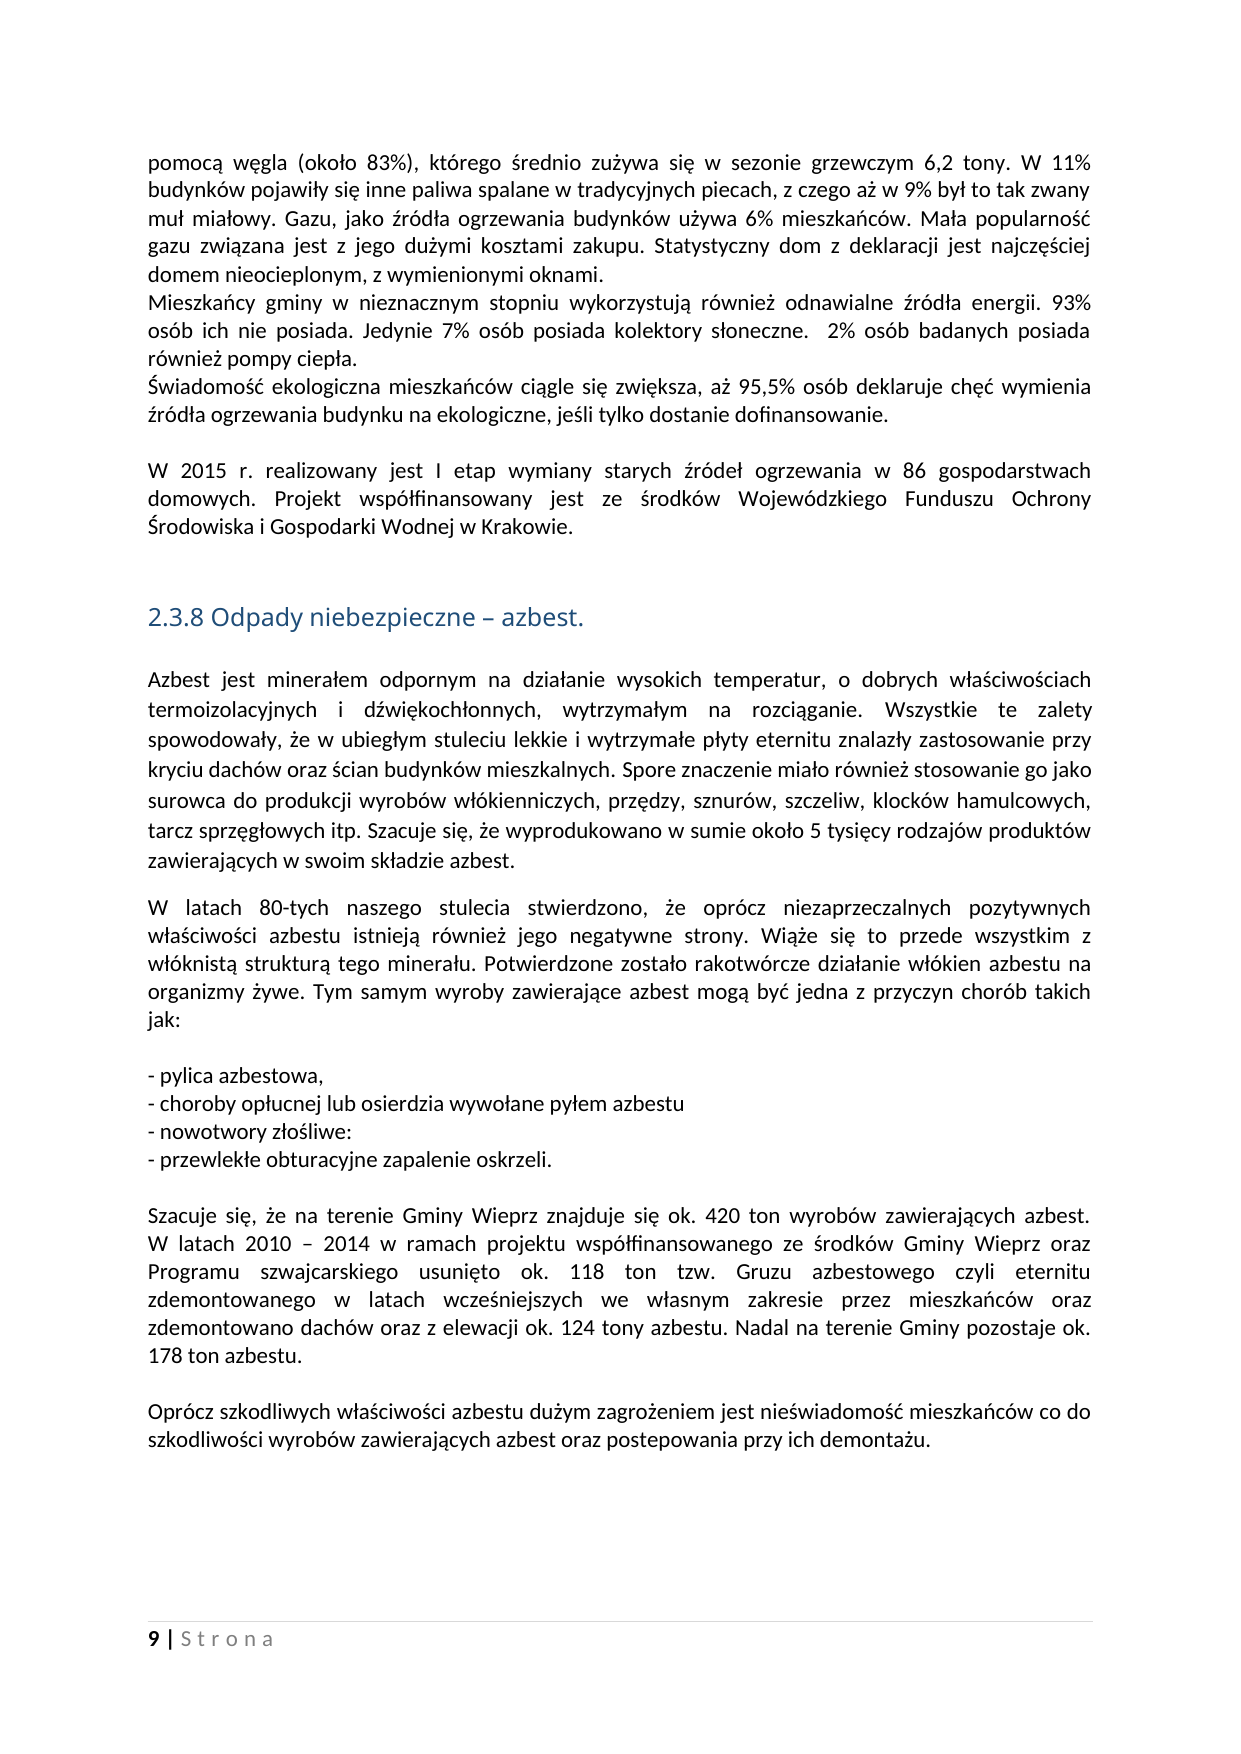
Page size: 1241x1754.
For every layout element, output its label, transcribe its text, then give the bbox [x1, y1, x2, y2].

text - pylica azbestowa, [148, 1061, 1093, 1089]
text Świadomość ekologiczna mieszkańców ciągle się zwiększa, aż 95,5% osób deklaruje chęć wymienia źródła ogrzewania budynku na ekologiczne, jeśli tylko dostanie dofinansowanie. [148, 372, 1093, 428]
text Azbest jest minerałem odpornym na działanie wysokich temperatur, o dobrych właściwościach termoizolacyjnych i dźwiękochłonnych, wytrzymałym na rozciąganie. Wszystkie te zalety spowodowały, że w ubiegłym stuleciu lekkie i wytrzymałe płyty eternitu znalazły zastosowanie przy kryciu dachów oraz ścian budynków mieszkalnych. Spore znaczenie miało również stosowanie go jako surowca do produkcji wyrobów włókienniczych, przędzy, sznurów, szczeliw, klocków hamulcowych, tarcz sprzęgłowych itp. Szacuje się, że wyprodukowano w sumie około 5 tysięcy rodzajów produktów zawierających w swoim składzie azbest. [148, 665, 1093, 874]
text - przewlekłe obturacyjne zapalenie oskrzeli. [148, 1145, 1093, 1173]
text Szacuje się, że na terenie Gminy Wieprz znajduje się ok. 420 ton wyrobów zawierających azbest. W latach 2010 – 2014 w ramach projektu współfinansowanego ze środków Gminy Wieprz oraz Programu szwajcarskiego usunięto ok. 118 ton tzw. Gruzu azbestowego czyli eternitu zdemontowanego w latach wcześniejszych we własnym zakresie przez mieszkańców oraz zdemontowano dachów oraz z elewacji ok. 124 tony azbestu. Nadal na terenie Gminy pozostaje ok. 178 ton azbestu. [148, 1201, 1093, 1369]
text - nowotwory złośliwe: [148, 1117, 1093, 1145]
text Mieszkańcy gminy w nieznacznym stopniu wykorzystują również odnawialne źródła energii. 93% osób ich nie posiada. Jedynie 7% osób posiada kolektory słoneczne. 2% osób badanych posiada również pompy ciepła. [148, 288, 1093, 372]
text Oprócz szkodliwych właściwości azbestu dużym zagrożeniem jest nieświadomość mieszkańców co do szkodliwości wyrobów zawierających azbest oraz postepowania przy ich demontażu. [148, 1397, 1093, 1453]
text W latach 80-tych naszego stulecia stwierdzono, że oprócz niezaprzeczalnych pozytywnych właściwości azbestu istnieją również jego negatywne strony. Wiąże się to przede wszystkim z włóknistą strukturą tego minerału. Potwierdzone zostało rakotwórcze działanie włókien azbestu na organizmy żywe. Tym samym wyroby zawierające azbest mogą być jedna z przyczyn chorób takich jak: [148, 893, 1093, 1033]
subtitle 2.3.8 Odpady niebezpieczne – azbest. [148, 600, 1093, 634]
text W 2015 r. realizowany jest I etap wymiany starych źródeł ogrzewania w 86 gospodarstwach domowych. Projekt współfinansowany jest ze środków Wojewódzkiego Funduszu Ochrony Środowiska i Gospodarki Wodnej w Krakowie. [148, 456, 1093, 540]
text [148, 148, 1093, 288]
text - choroby opłucnej lub osierdzia wywołane pyłem azbestu [148, 1089, 1093, 1117]
